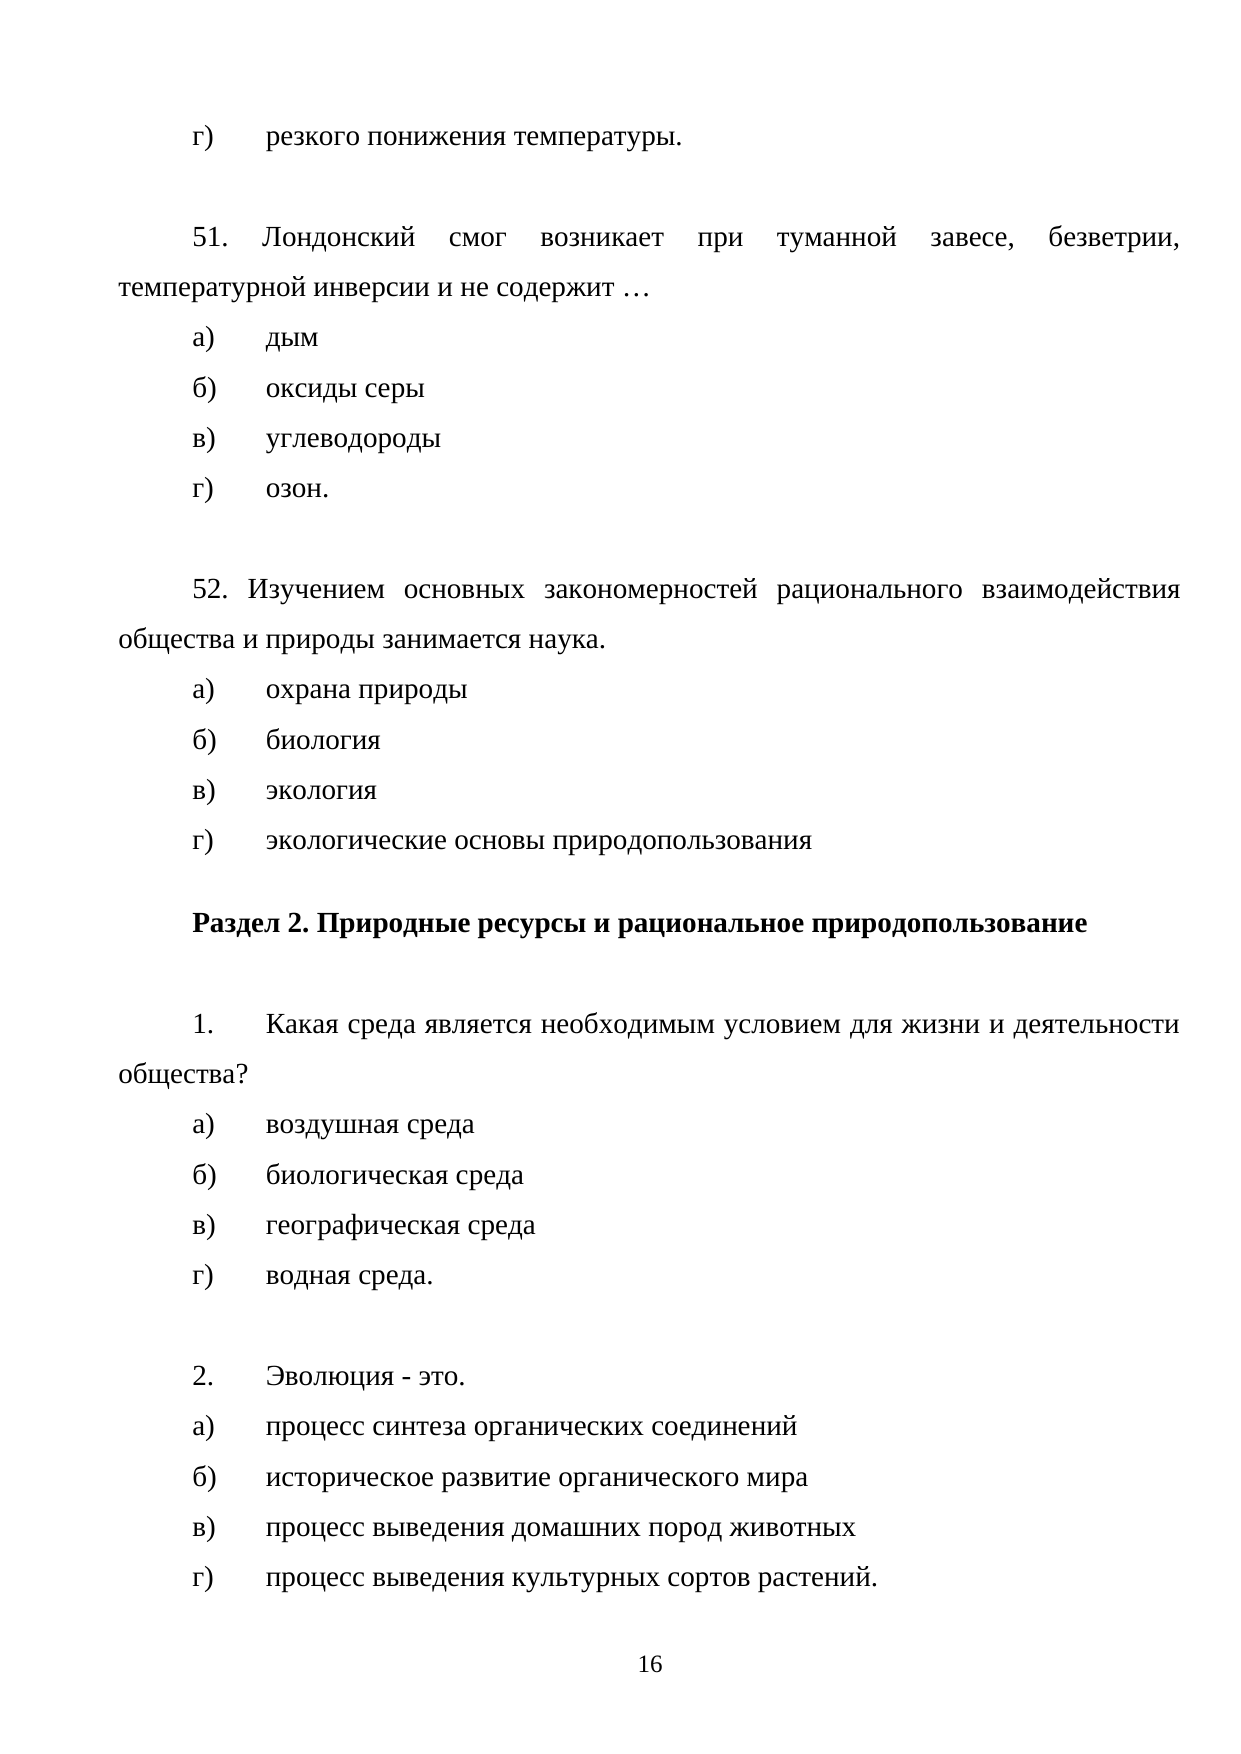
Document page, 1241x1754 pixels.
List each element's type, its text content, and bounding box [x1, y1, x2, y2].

text г) процесс выведения культурных сортов растений. [118, 1559, 1181, 1593]
list резкого понижения температуры. [118, 118, 1181, 152]
list экологические основы природопользования [118, 822, 1181, 856]
text Раздел 2. Природные ресурсы и рациональное природопользование [118, 905, 1181, 939]
text в) географическая среда [118, 1207, 1181, 1241]
list Какая среда является необходимым условием для жизни и деятельности общества? [118, 1006, 1181, 1090]
list Эволюция - это. [118, 1358, 1181, 1392]
text г) водная среда. [118, 1257, 1181, 1291]
text б) историческое развитие органического мира [118, 1459, 1181, 1492]
list углеводороды [118, 420, 1181, 453]
text 52. Изучением основных закономерностей рационального взаимодействия общества и природы занимается наука. [118, 571, 1181, 655]
text б) биологическая среда [118, 1157, 1181, 1190]
list биология [118, 722, 1181, 755]
list экология [118, 772, 1181, 806]
list оксиды серы [118, 370, 1181, 403]
list дым [118, 319, 1181, 353]
text в) процесс выведения домашних пород животных [118, 1509, 1181, 1543]
list охрана природы [118, 672, 1181, 705]
text а) воздушная среда [118, 1107, 1181, 1140]
text а) процесс синтеза органических соединений [118, 1408, 1181, 1442]
list озон. [118, 470, 1181, 504]
text 51. Лондонский смог возникает при туманной завесе, безветрии, температурной инверсии и не содержит … [118, 219, 1181, 303]
